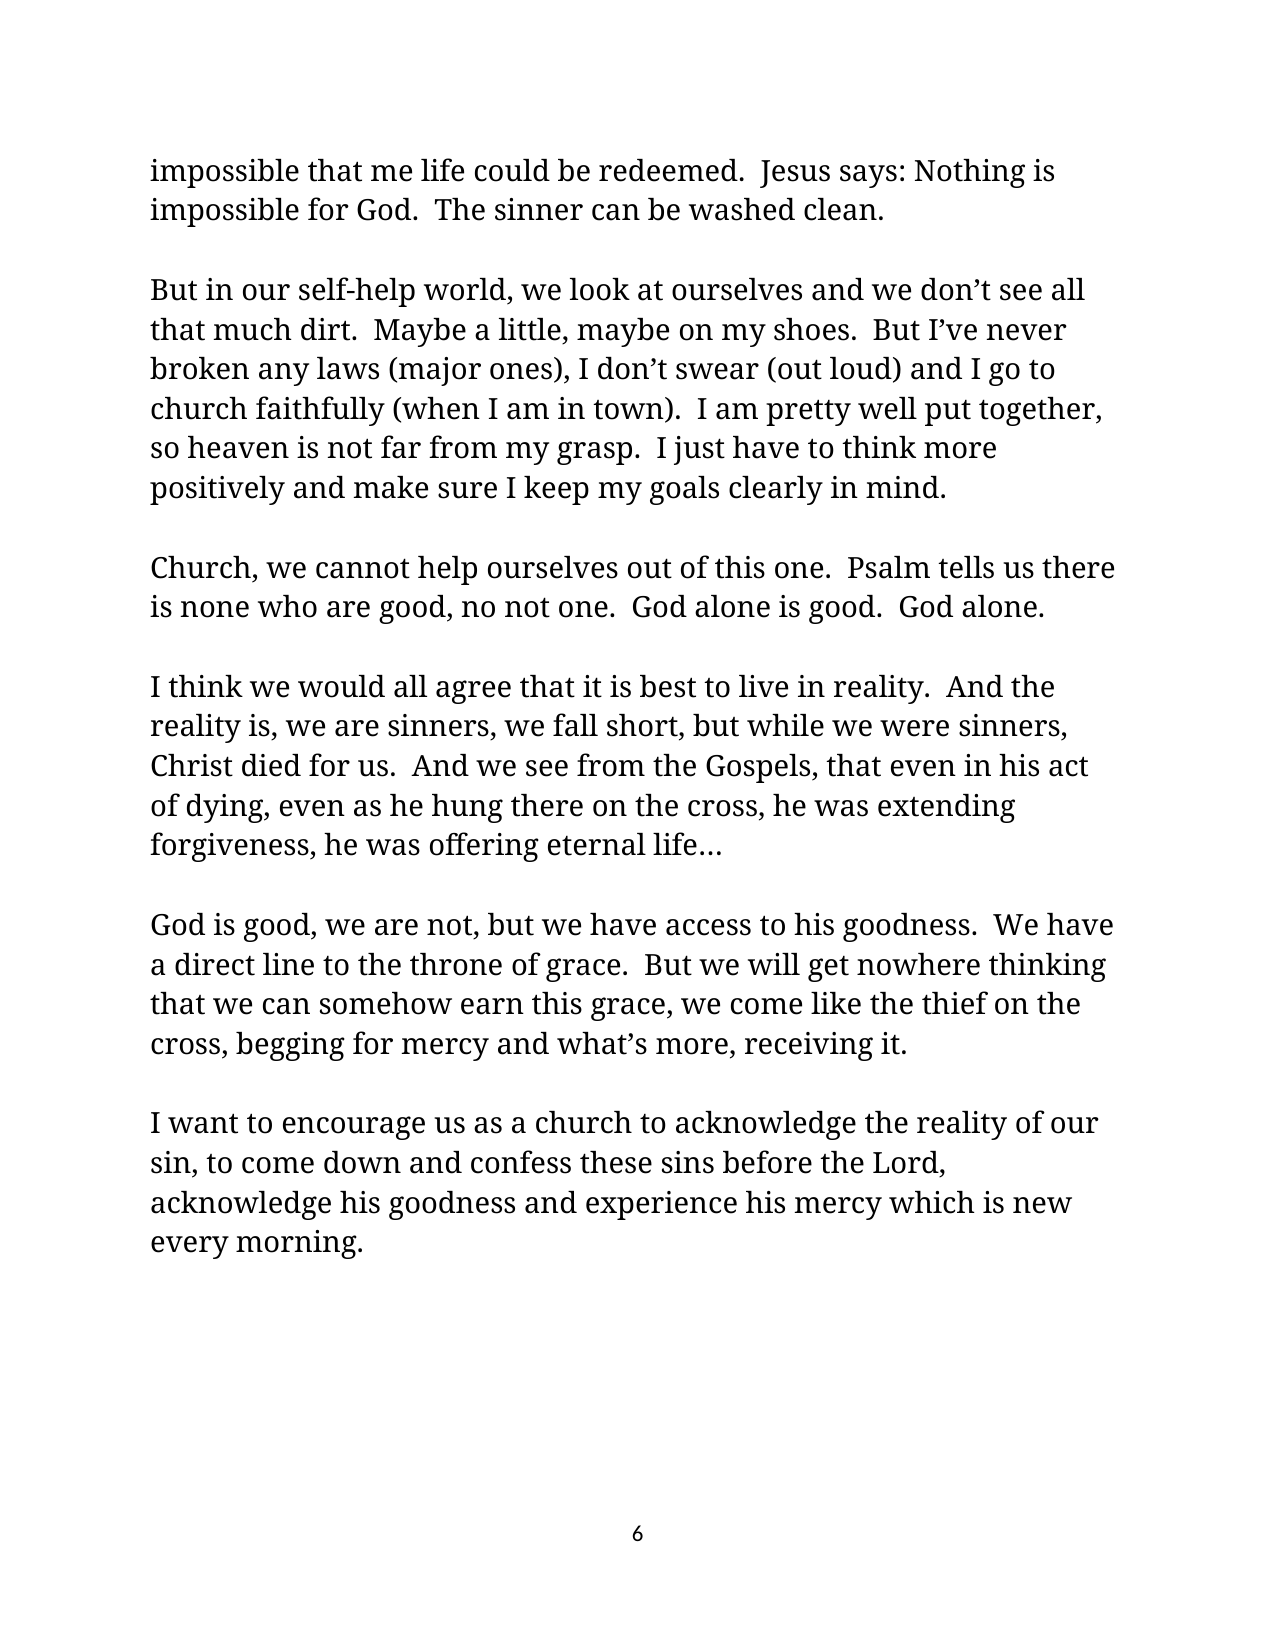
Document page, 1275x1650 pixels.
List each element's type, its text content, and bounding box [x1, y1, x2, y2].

text But in our self-help world, we look at ourselves and we don’t see all that much dirt. Maybe a little, maybe on my shoes. But I’ve never broken any laws (major ones), I don’t swear (out loud) and I go to church faithfully (when I am in town). I am pretty well put together, so heaven is not far from my grasp. I just have to think more positively and make sure I keep my goals clearly in mind. [150, 269, 1125, 507]
text Church, we cannot help ourselves out of this one. Psalm tells us there is none who are good, no not one. God alone is good. God alone. [150, 547, 1125, 626]
text I want to encourage us as a church to acknowledge the reality of our sin, to come down and confess these sins before the Lord, acknowledge his goodness and experience his mercy which is new every morning. [150, 1102, 1125, 1261]
text I think we would all agree that it is best to live in reality. And the reality is, we are sinners, we fall short, but while we were sinners, Christ died for us. And we see from the Gospels, that even in his act of dying, even as he hung there on the cross, he was extending forgiveness, he was offering eternal life… [150, 666, 1125, 864]
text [150, 150, 1125, 229]
text God is good, we are not, but we have access to his goodness. We have a direct line to the throne of grace. But we will get nowhere thinking that we can somehow earn this grace, we come like the thief on the cross, begging for mercy and what’s more, receiving it. [150, 904, 1125, 1063]
